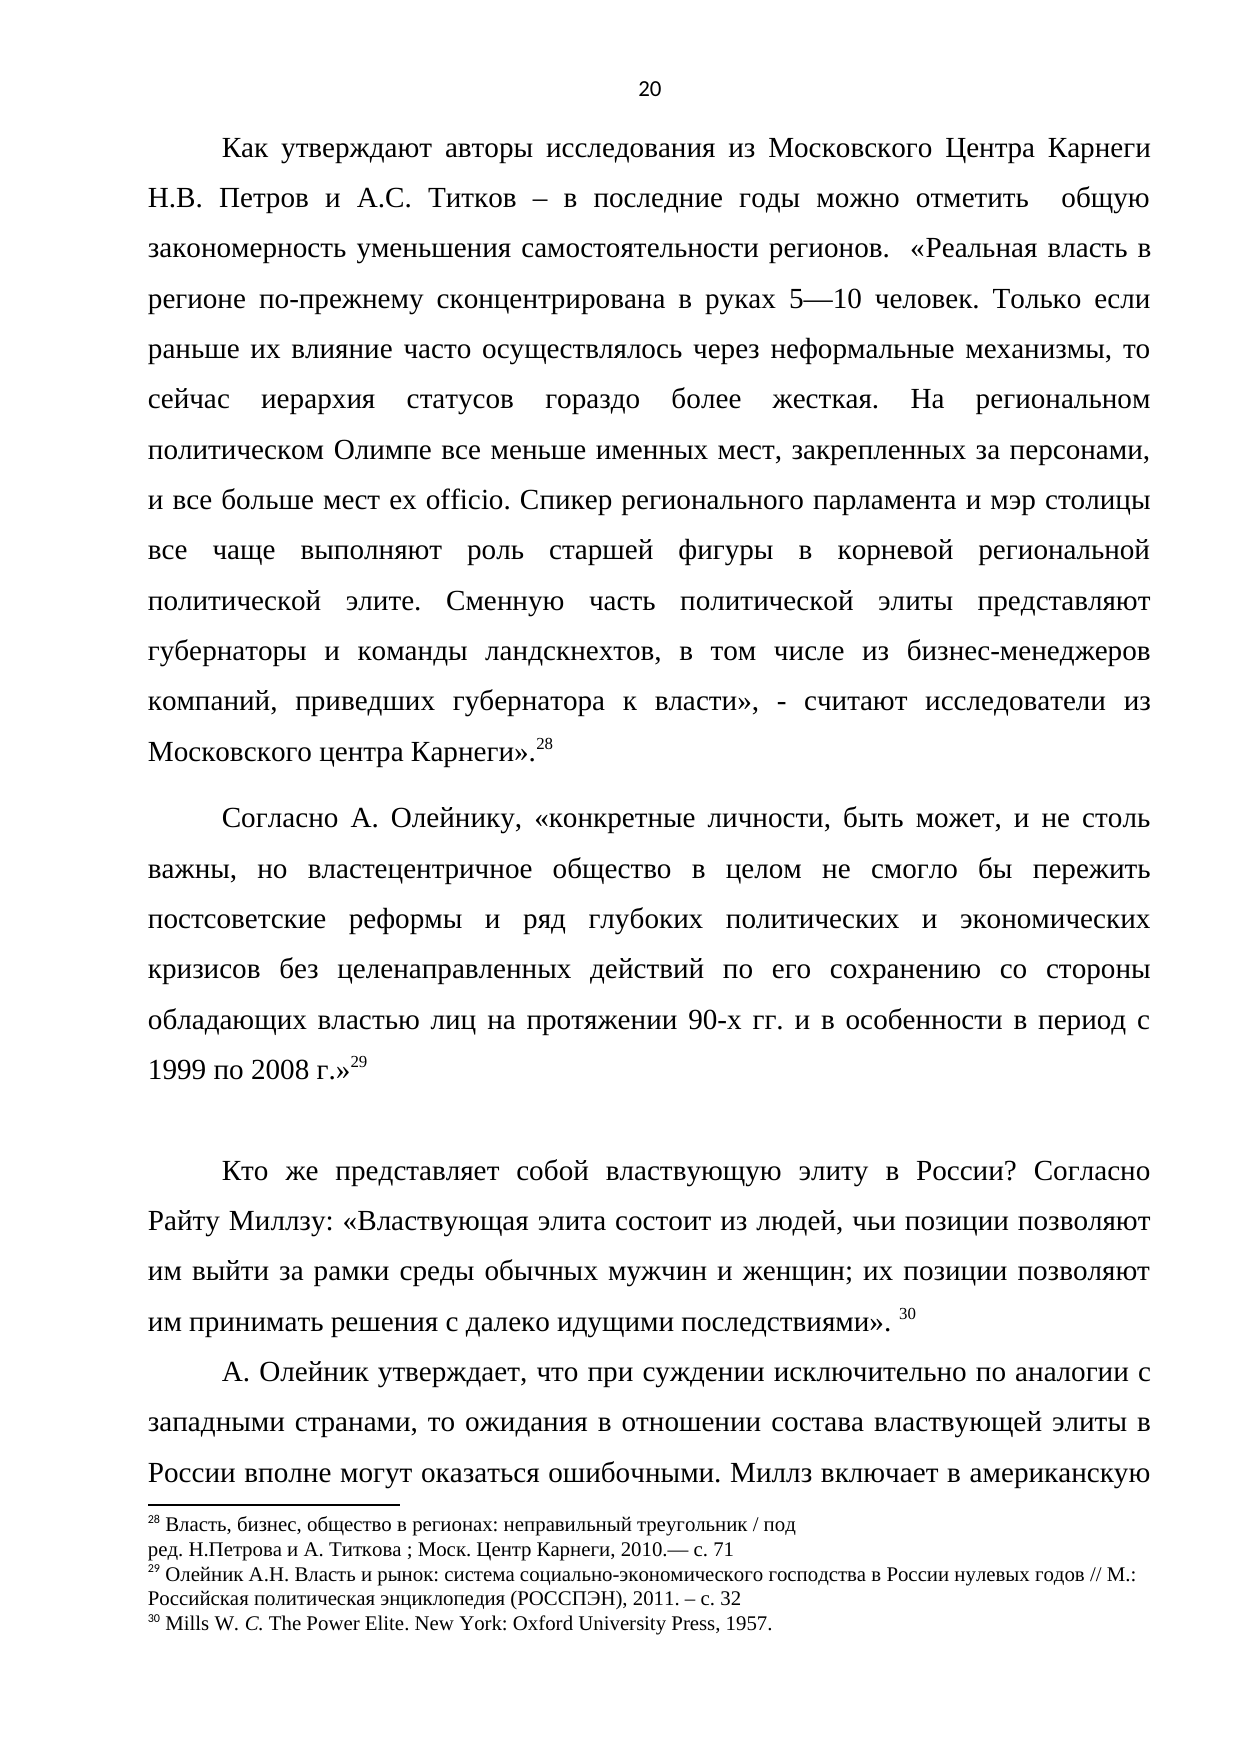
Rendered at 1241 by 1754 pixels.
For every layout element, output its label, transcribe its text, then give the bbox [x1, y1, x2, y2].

text Как утверждают авторы исследования из Московского Центра Карнеги Н.В. Петров и А.С. Титков – в последние годы можно отметить общую закономерность уменьшения самостоятельности регионов. «Реальная власть в регионе по-прежнему сконцентрирована в руках 5—10 человек. Только если раньше их влияние часто осуществлялось через неформальные механизмы, то сейчас иерархия статусов гораздо более жесткая. На региональном политическом Олимпе все меньше именных мест, закрепленных за персонами, и все больше мест ex officio. Спикер регионального парламента и мэр столицы все чаще выполняют роль старшей фигуры в корневой региональной политической элите. Сменную часть политической элиты представляют губернаторы и команды ландскнехтов, в том числе из бизнес-менеджеров компаний, приведших губернатора к власти», - считают исследователи из Московского центра Карнеги». [148, 130, 1152, 767]
text Согласно А. Олейнику, «конкретные личности, быть может, и не столь важны, но властецентричное общество в целом не смогло бы пережить постсоветские реформы и ряд глубоких политических и экономических кризисов без целенаправленных действий по его сохранению со стороны обладающих властью лиц на протяжении 90-х гг. и в особенности в период с 1999 по 2008 г.» [148, 801, 1152, 1086]
text Кто же представляет собой властвующую элиту в России? Согласно Райту Миллзу: «Властвующая элита состоит из людей, чьи позиции позволяют им выйти за рамки среды обычных мужчин и женщин; их позиции позволяют им принимать решения с далеко идущими последствиями». [148, 1153, 1152, 1337]
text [148, 1354, 1152, 1488]
